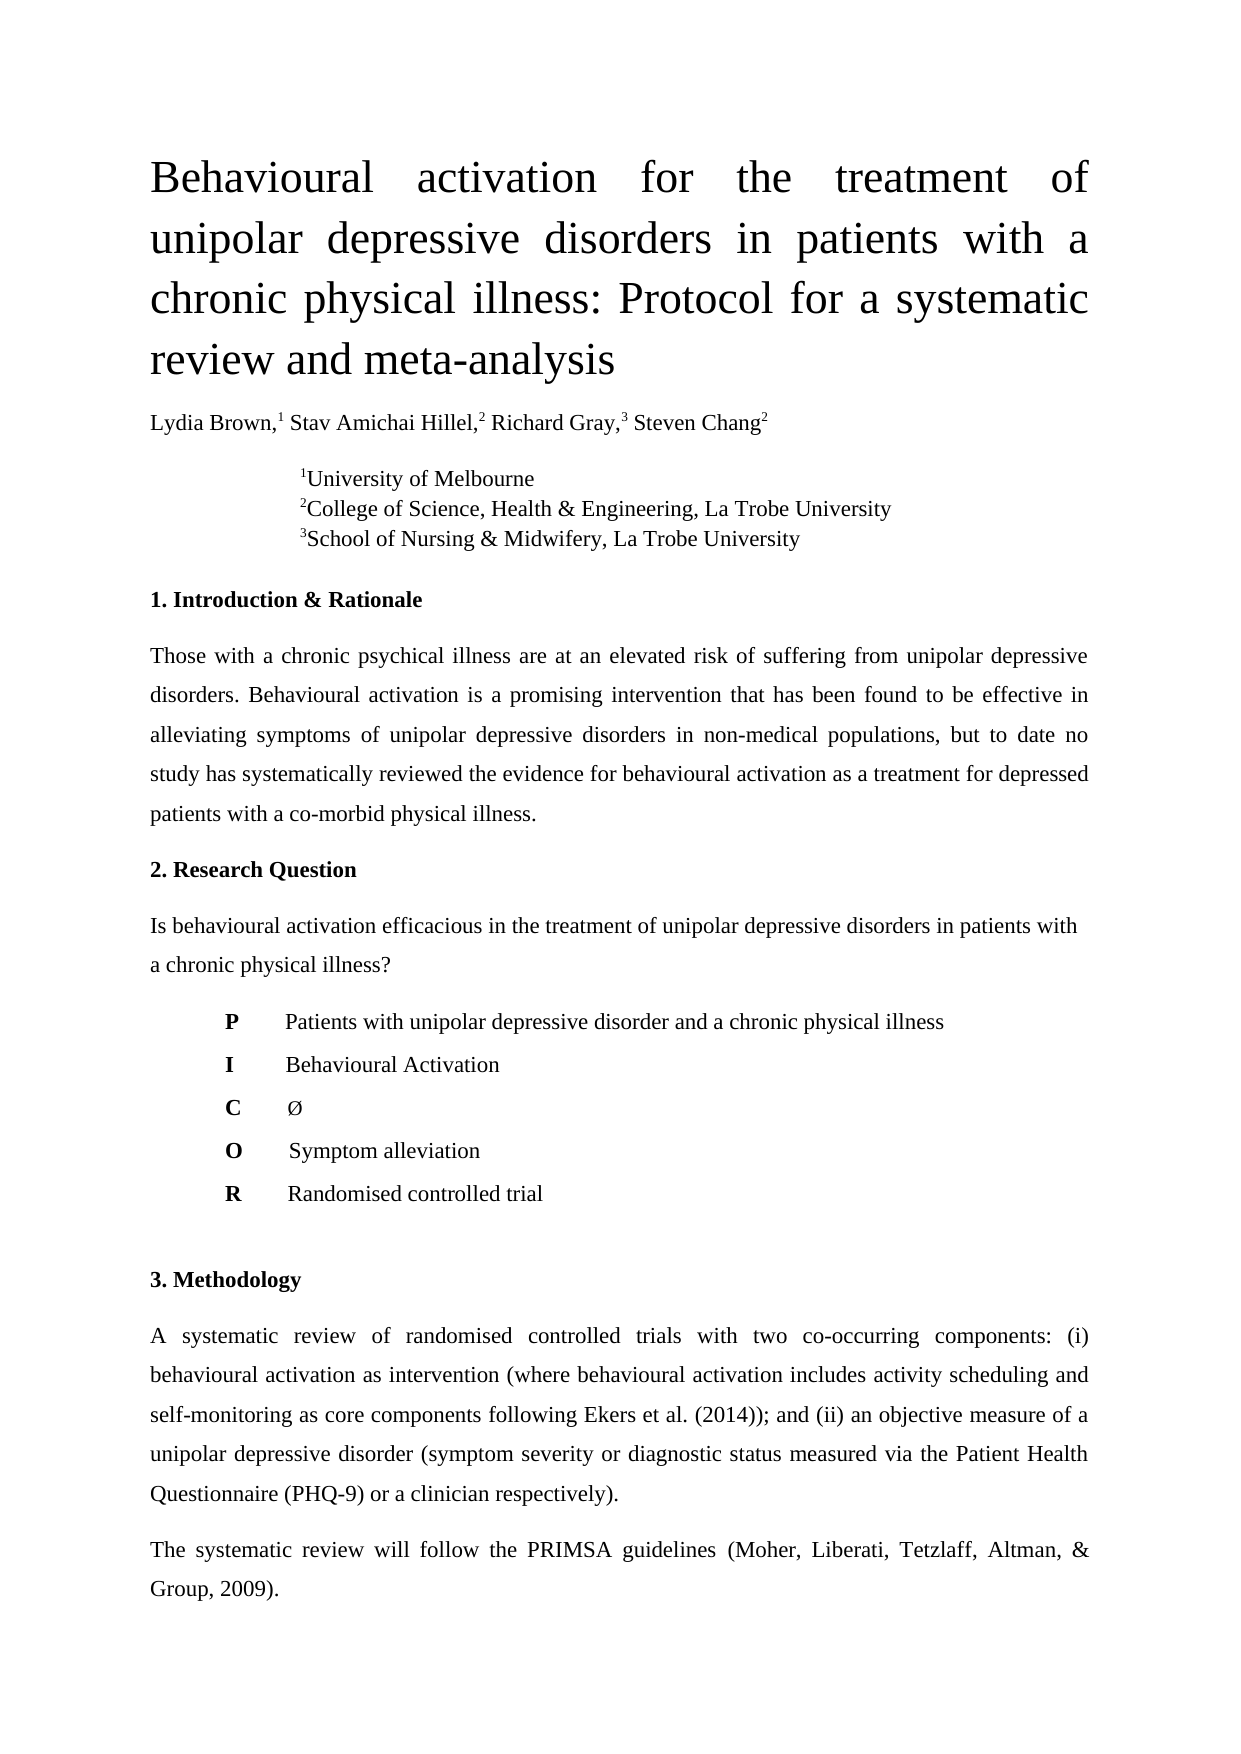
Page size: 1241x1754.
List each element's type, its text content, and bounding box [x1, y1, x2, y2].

text The systematic review will follow the PRIMSA guidelines (Moher, Liberati, Tetzlaff, Altman, & Group, 2009). [150, 1536, 1090, 1602]
text 2. Research Question [150, 856, 1090, 882]
text P Patients with unipolar depressive disorder and a chronic physical illness [150, 1008, 1090, 1034]
text 1. Introduction & Rationale [150, 586, 1090, 612]
text A systematic review of randomised controlled trials with two co-occurring components: (i) behavioural activation as intervention (where behavioural activation includes activity scheduling and self-monitoring as core components following Ekers et al. (2014)); and (ii) an objective measure of a unipolar depressive disorder (symptom severity or diagnostic status measured via the Patient Health Questionnaire (PHQ-9) or a clinician respectively). [150, 1322, 1090, 1506]
text R Randomised controlled trial [150, 1180, 1090, 1206]
text Those with a chronic psychical illness are at an elevated risk of suffering from unipolar depressive disorders. Behavioural activation is a promising intervention that has been found to be effective in alleviating symptoms of unipolar depressive disorders in non-medical populations, but to date no study has systematically reviewed the evidence for behavioural activation as a treatment for depressed patients with a co-morbid physical illness. [150, 642, 1090, 826]
text 3. Methodology [150, 1266, 1090, 1292]
text Behavioural activation for the treatment of unipolar depressive disorders in patients with a chronic physical illness: Protocol for a systematic review and meta-analysis [150, 150, 1090, 384]
text I Behavioural Activation [150, 1051, 1090, 1077]
text Is behavioural activation efficacious in the treatment of unipolar depressive disorders in patients with a chronic physical illness? [150, 912, 1090, 978]
text 3School of Nursing & Midwifery, La Trobe University [225, 525, 1090, 552]
text C Ø [150, 1094, 1090, 1120]
text 1University of Melbourne [225, 465, 1090, 491]
text 2College of Science, Health & Engineering, La Trobe University [225, 495, 1090, 521]
text Lydia Brown,1 Stav Amichai Hillel,2 Richard Gray,3 Steven Chang2 [150, 409, 1090, 435]
text O Symptom alleviation [150, 1137, 1090, 1163]
